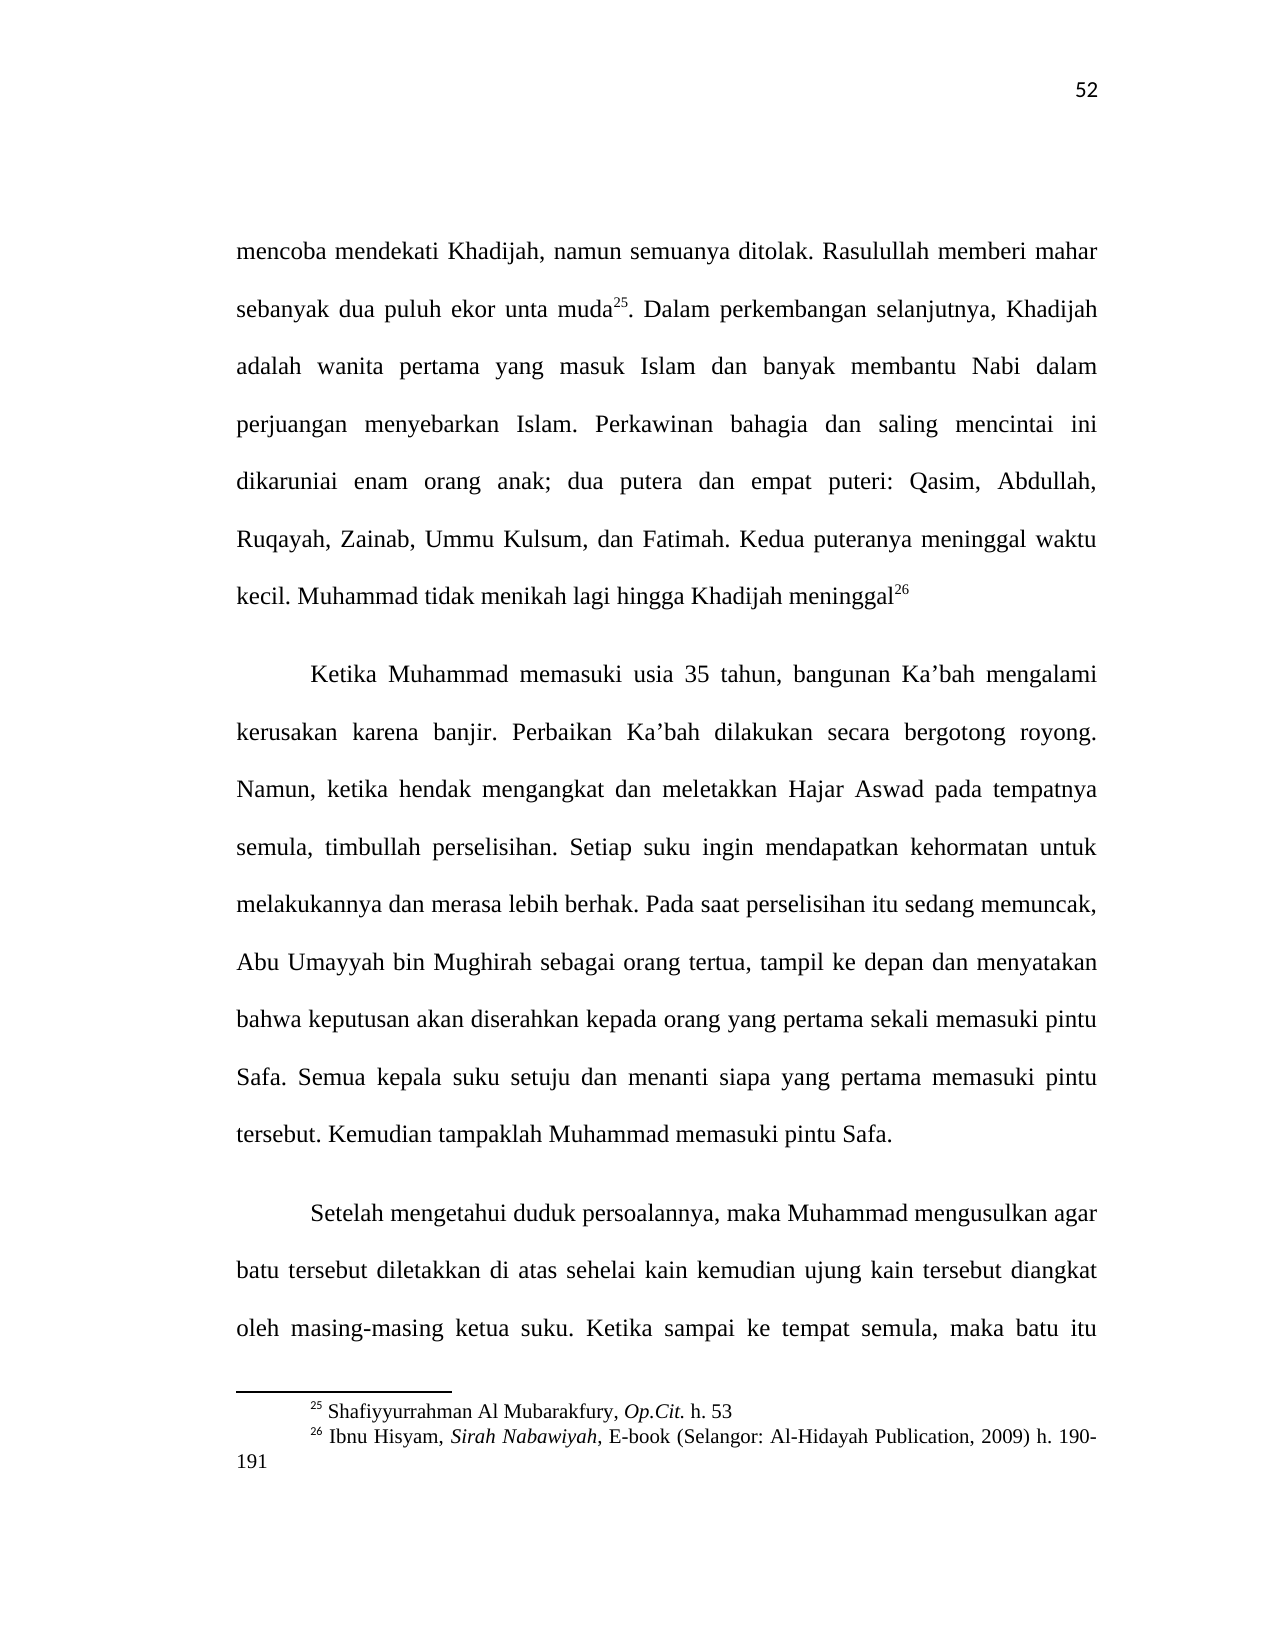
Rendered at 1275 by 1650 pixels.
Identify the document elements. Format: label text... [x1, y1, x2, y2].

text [236, 1198, 1098, 1342]
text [236, 236, 1098, 610]
text Ketika Muhammad memasuki usia 35 tahun, bangunan Ka’bah mengalami kerusakan karena banjir. Perbaikan Ka’bah dilakukan secara bergotong royong. Namun, ketika hendak mengangkat dan meletakkan Hajar Aswad pada tempatnya semula, timbullah perselisihan. Setiap suku ingin mendapatkan kehormatan untuk melakukannya dan merasa lebih berhak. Pada saat perselisihan itu sedang memuncak, Abu Umayyah bin Mughirah sebagai orang tertua, tampil ke depan dan menyatakan bahwa keputusan akan diserahkan kepada orang yang pertama sekali memasuki pintu Safa. Semua kepala suku setuju dan menanti siapa yang pertama memasuki pintu tersebut. Kemudian tampaklah Muhammad memasuki pintu Safa. [236, 659, 1098, 1148]
